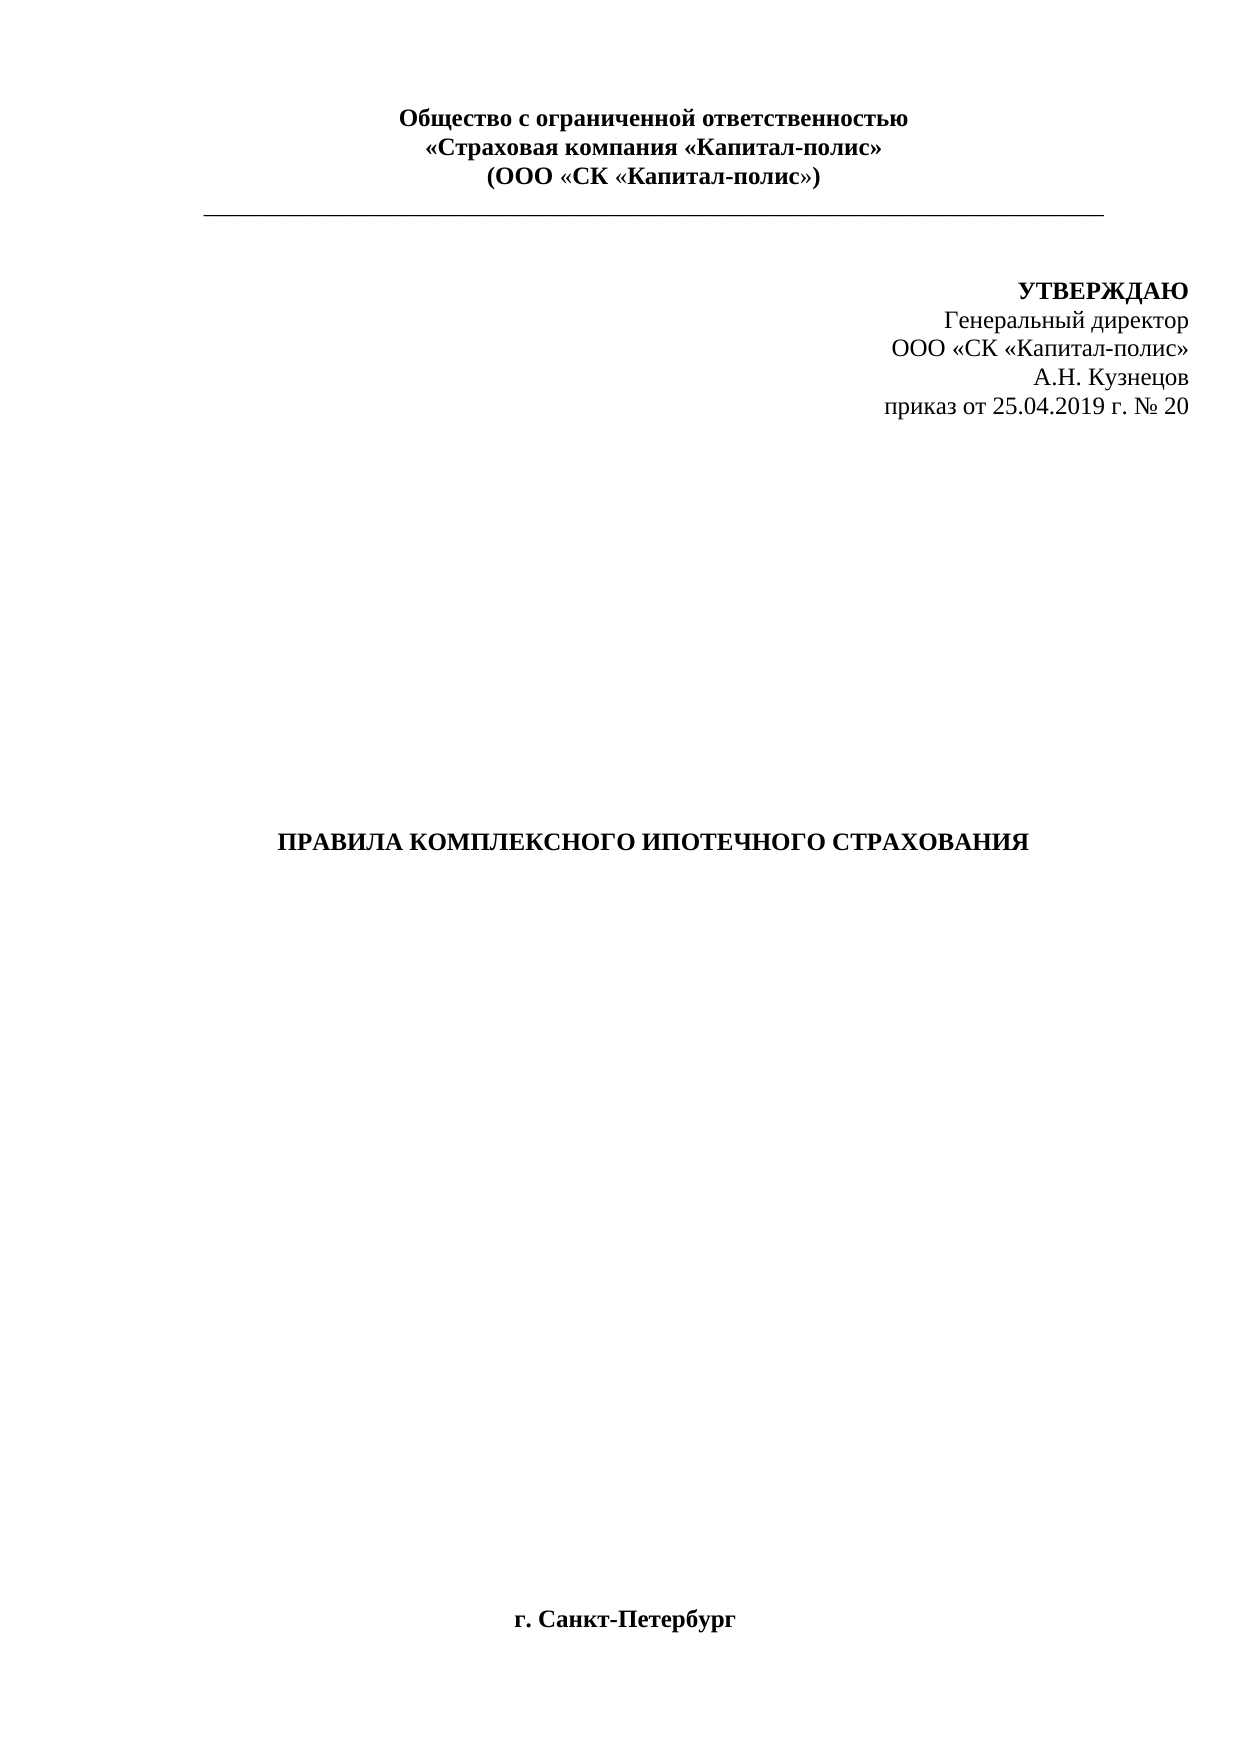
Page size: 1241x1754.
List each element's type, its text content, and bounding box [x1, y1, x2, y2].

text УТВЕРЖДАЮ [118, 276, 1189, 305]
text А.Н. Кузнецов [118, 362, 1189, 391]
title (ООО «СК «Капитал-полис») [118, 161, 1189, 190]
text приказ от 25.04.2019 г. № 20 [118, 391, 1189, 420]
text «Страховая компания «Капитал-полис» [118, 132, 1189, 161]
text ПРАВИЛА КОМПЛЕКСНОГО ИПОТЕЧНОГО СТРАХОВАНИЯ [118, 827, 1189, 856]
title Общество с ограниченной ответственностью [118, 103, 1189, 132]
text ________________________________________________________________________ [118, 190, 1189, 218]
text ООО «СК «Капитал-полис» [118, 333, 1189, 362]
text Генеральный директор [118, 305, 1189, 333]
text г. Санкт-Петербург [118, 1604, 1189, 1632]
